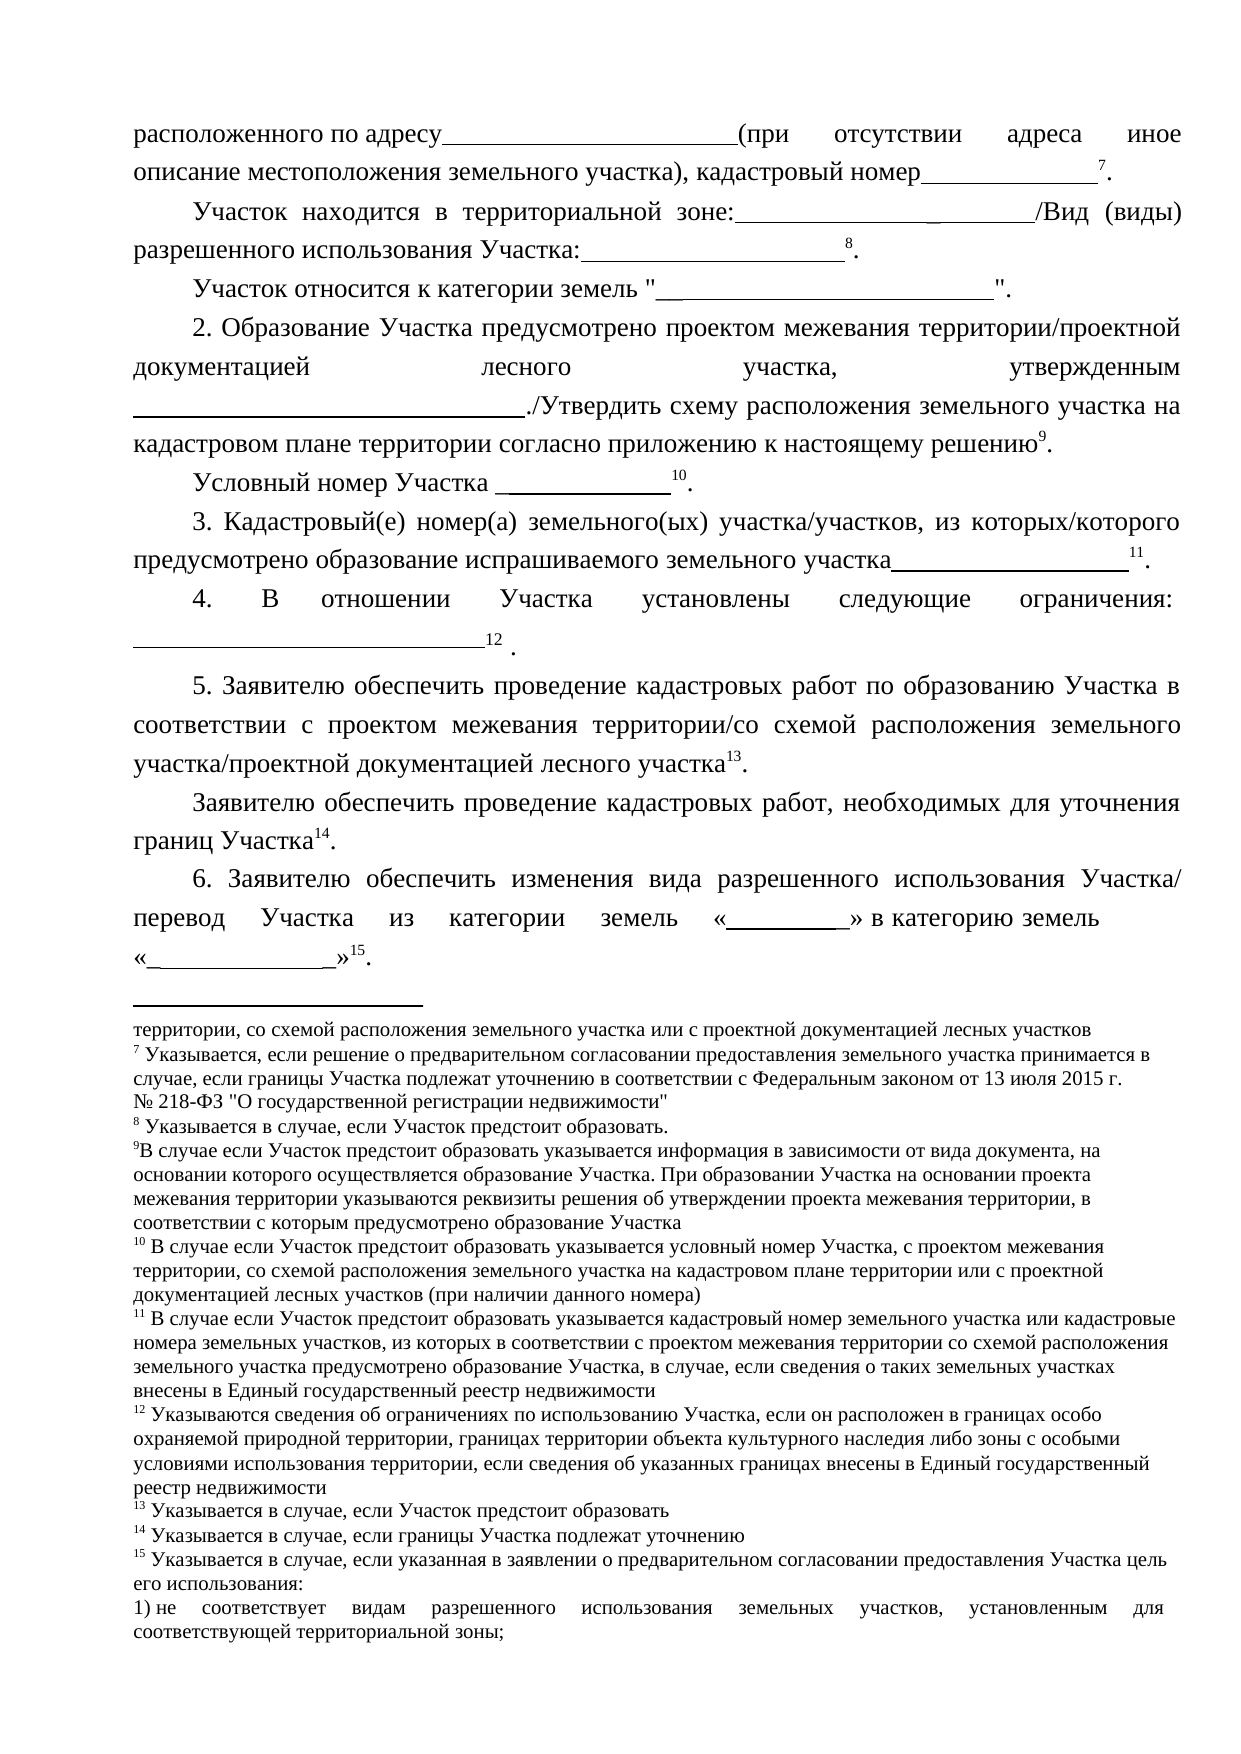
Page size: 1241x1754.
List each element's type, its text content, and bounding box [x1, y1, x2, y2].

text 8 Указывается в случае, если Участок предстоит образовать. [133, 1114, 1198, 1138]
text 10 В случае если Участок предстоит образовать указывается условный номер Участка, с проектом межевания территории, со схемой расположения земельного участка на кадастровом плане территории или с проектной документацией лесных участков (при наличии данного номера) [133, 1234, 1104, 1306]
text 11 В случае если Участок предстоит образовать указывается кадастровый номер земельного участка или кадастровые номера земельных участков, из которых в соответствии с проектом межевания территории со схемой расположения земельного участка предусмотрено образование Участка, в случае, если сведения о таких земельных участках [133, 1306, 1176, 1378]
text внесены в Единый государственный реестр недвижимости [133, 1378, 1198, 1402]
list В отношении Участка установлены следующие ограничения: [192, 582, 1198, 613]
list Заявителю обеспечить изменения вида разрешенного использования Участка/ перевод Участка из категории земель « _» в категорию земель [133, 862, 1182, 932]
text 14 Указывается в случае, если границы Участка подлежат уточнению [133, 1522, 1198, 1547]
text 13 Указывается в случае, если Участок предстоит образовать [133, 1499, 1198, 1522]
text 15 Указывается в случае, если указанная в заявлении о предварительном согласовании предоставления Участка цель его использования: [133, 1547, 1176, 1595]
list Образование Участка предусмотрено проектом межевания территории/проектной документацией лесного участка, утвержденным [133, 311, 1182, 381]
text 9В случае если Участок предстоит образовать указывается информация в зависимости от вида документа, на основании которого осуществляется образование Участка. При образовании Участка на основании проекта межевания территории указываются реквизиты решения об утверждении проекта межевания территории, в соответствии с которым предусмотрено образование Участка [133, 1138, 1103, 1234]
list Заявителю обеспечить проведение кадастровых работ по образованию Участка в соответствии с проектом межевания территории/со схемой расположения земельного участка/проектной документацией лесного участка13. [133, 669, 1181, 778]
text 12 Указываются сведения об ограничениях по использованию Участка, если он расположен в границах особо охраняемой природной территории, границах территории объекта культурного наследия либо зоны с особыми [133, 1402, 1176, 1450]
text Условный номер Участка _ 10. [192, 466, 1198, 497]
text 7 Указывается, если решение о предварительном согласовании предоставления земельного участка принимается в случае, если границы Участка подлежат уточнению в соответствии с Федеральным законом от 13 июля 2015 г. [133, 1042, 1176, 1090]
text Участок относится к категории земель "__ ". [192, 272, 1198, 303]
list не соответствует видам разрешенного использования земельных участков, установленным для соответствующей территориальной зоны; [133, 1595, 1163, 1643]
text Заявителю обеспечить проведение кадастровых работ, необходимых для уточнения границ Участка14. [133, 786, 1181, 855]
text условиями использования территории, если сведения об указанных границах внесены в Единый государственный реестр недвижимости [133, 1451, 1176, 1499]
text ./Утвердить схему расположения земельного участка на кадастровом плане территории согласно приложению к настоящему решению9. [133, 389, 1182, 458]
list Кадастровый(е) номер(а) земельного(ых) участка/участков, из которых/которого предусмотрено образование испрашиваемого земельного участка 11. [133, 505, 1181, 574]
text расположенного по адресу (при отсутствии адреса иное описание местоположения земельного участка), кадастровый номер 7. [133, 117, 1181, 187]
text 12 . [133, 620, 1198, 661]
text «_ _»15. [133, 940, 1198, 972]
text территории, со схемой расположения земельного участка или с проектной документацией лесных участков [133, 1018, 1198, 1042]
text № 218-ФЗ "О государственной регистрации недвижимости" [133, 1090, 1198, 1114]
text Участок находится в территориальной зоне: _ /Вид (виды) разрешенного использования Участка: 8. [133, 194, 1182, 264]
